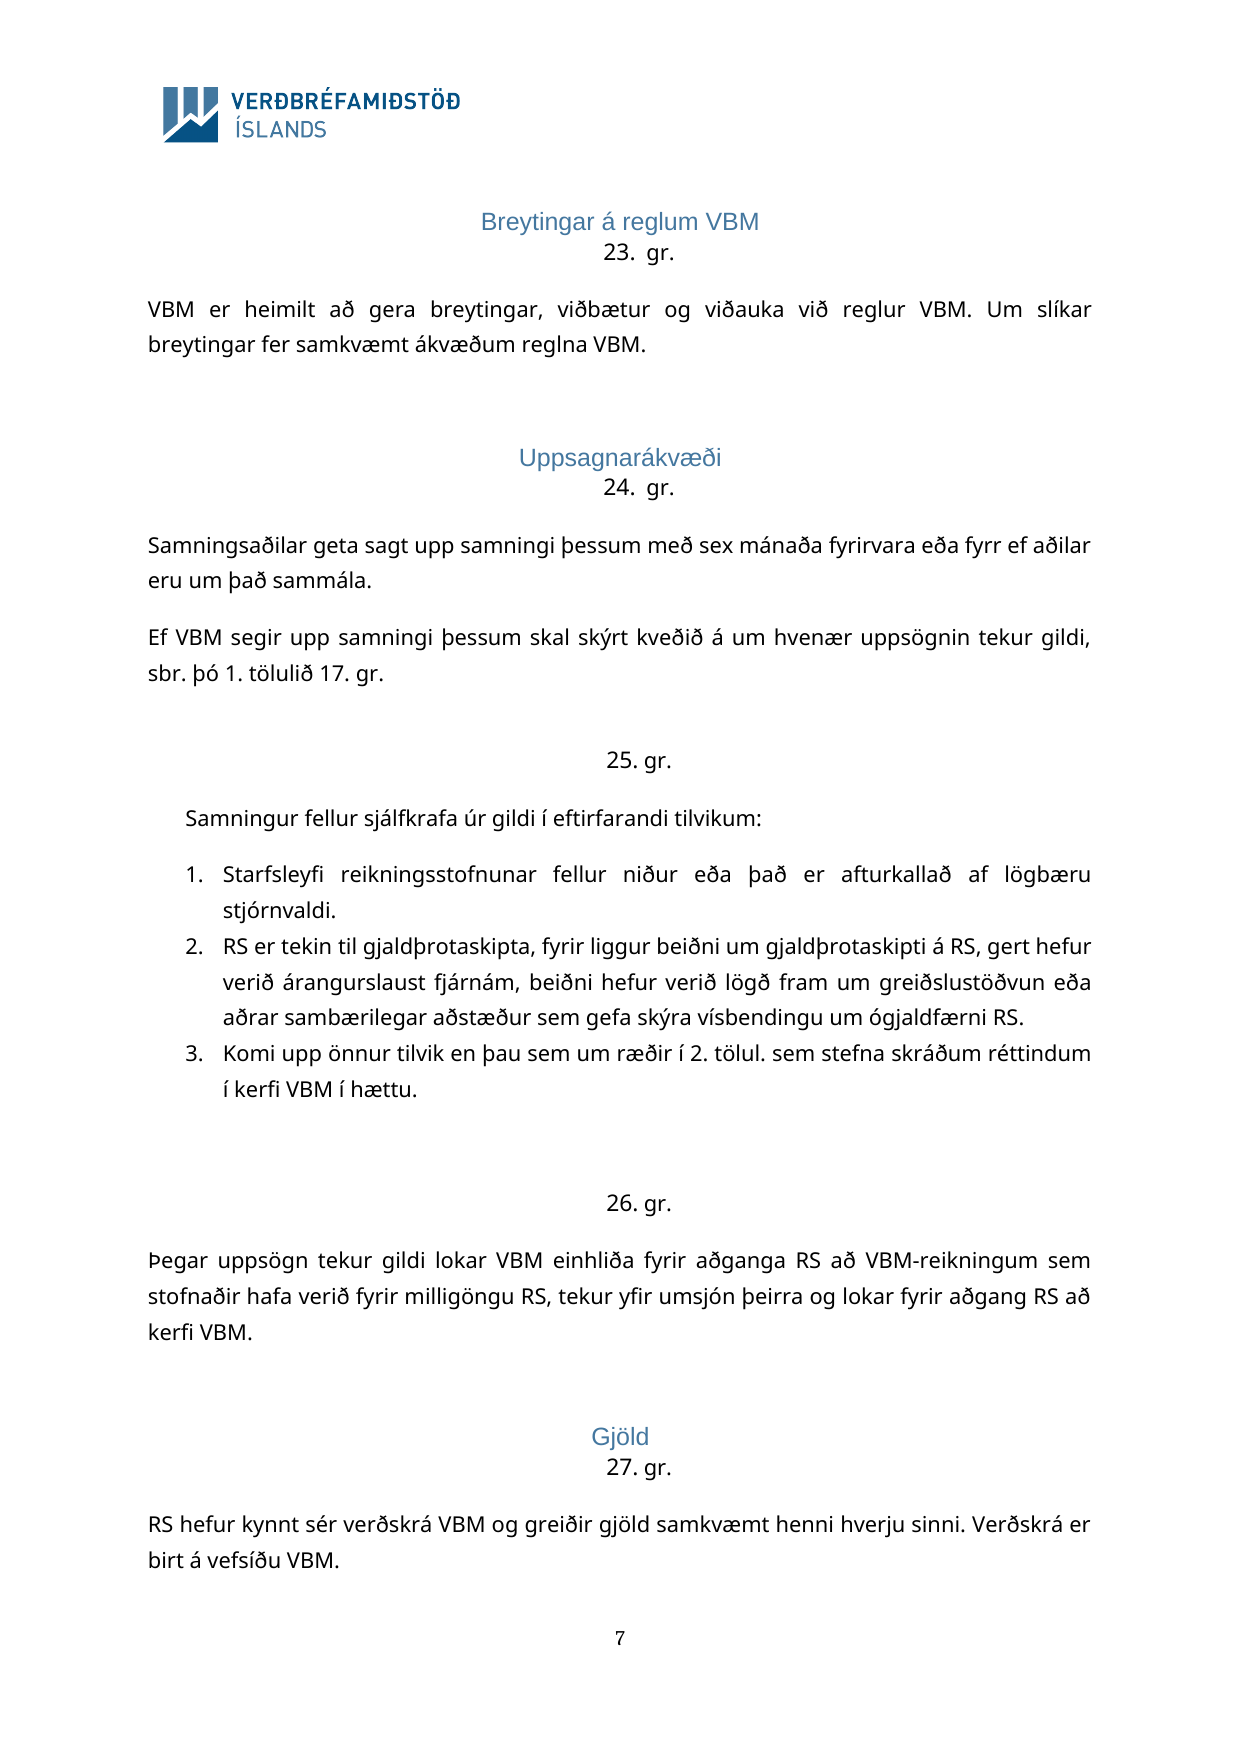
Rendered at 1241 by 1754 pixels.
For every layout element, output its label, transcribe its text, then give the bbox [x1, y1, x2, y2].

list gr. [185, 1187, 1093, 1218]
text Ef VBM segir upp samningi þessum skal skýrt kveðið á um hvenær uppsögnin tekur gildi, sbr. þó 1. tölulið 17. gr. [148, 622, 1093, 687]
list Starfsleyfi reikningsstofnunar fellur niður eða það er afturkallað af lögbæru stjórnvaldi. [185, 859, 1093, 925]
list Komi upp önnur tilvik en þau sem um ræðir í 2. tölul. sem stefna skráðum réttindum í kerfi VBM í hættu. [185, 1038, 1093, 1103]
text Samningsaðilar geta sagt upp samningi þessum með sex mánaða fyrirvara eða fyrr ef aðilar eru um það sammála. [148, 530, 1093, 595]
list gr. [185, 235, 1093, 267]
picture [147, 73, 479, 159]
text VBM er heimilt að gera breytingar, viðbætur og viðauka við reglur VBM. Um slíkar breytingar fer samkvæmt ákvæðum reglna VBM. [148, 294, 1093, 359]
subtitle Gjöld [148, 1422, 1093, 1451]
subtitle Uppsagnarákvæði [148, 443, 1093, 471]
list RS er tekin til gjaldþrotaskipta, fyrir liggur beiðni um gjaldþrotaskipti á RS, gert hefur verið árangurslaust fjárnám, beiðni hefur verið lögð fram um greiðslustöðvun eða aðrar sambærilegar aðstæður sem gefa skýra vísbendingu um ógjaldfærni RS. [185, 931, 1093, 1032]
subtitle Breytingar á reglum VBM [148, 207, 1093, 235]
text Þegar uppsögn tekur gildi lokar VBM einhliða fyrir aðganga RS að VBM-reikningum sem stofnaðir hafa verið fyrir milligöngu RS, tekur yfir umsjón þeirra og lokar fyrir aðgang RS að kerfi VBM. [148, 1245, 1093, 1346]
list gr. [185, 471, 1093, 503]
text Samningur fellur sjálfkrafa úr gildi í eftirfarandi tilvikum: [148, 803, 1093, 833]
text RS hefur kynnt sér verðskrá VBM og greiðir gjöld samkvæmt henni hverju sinni. Verðskrá er birt á vefsíðu VBM. [148, 1509, 1093, 1574]
list gr. [185, 744, 1093, 776]
list gr. [185, 1451, 1093, 1482]
